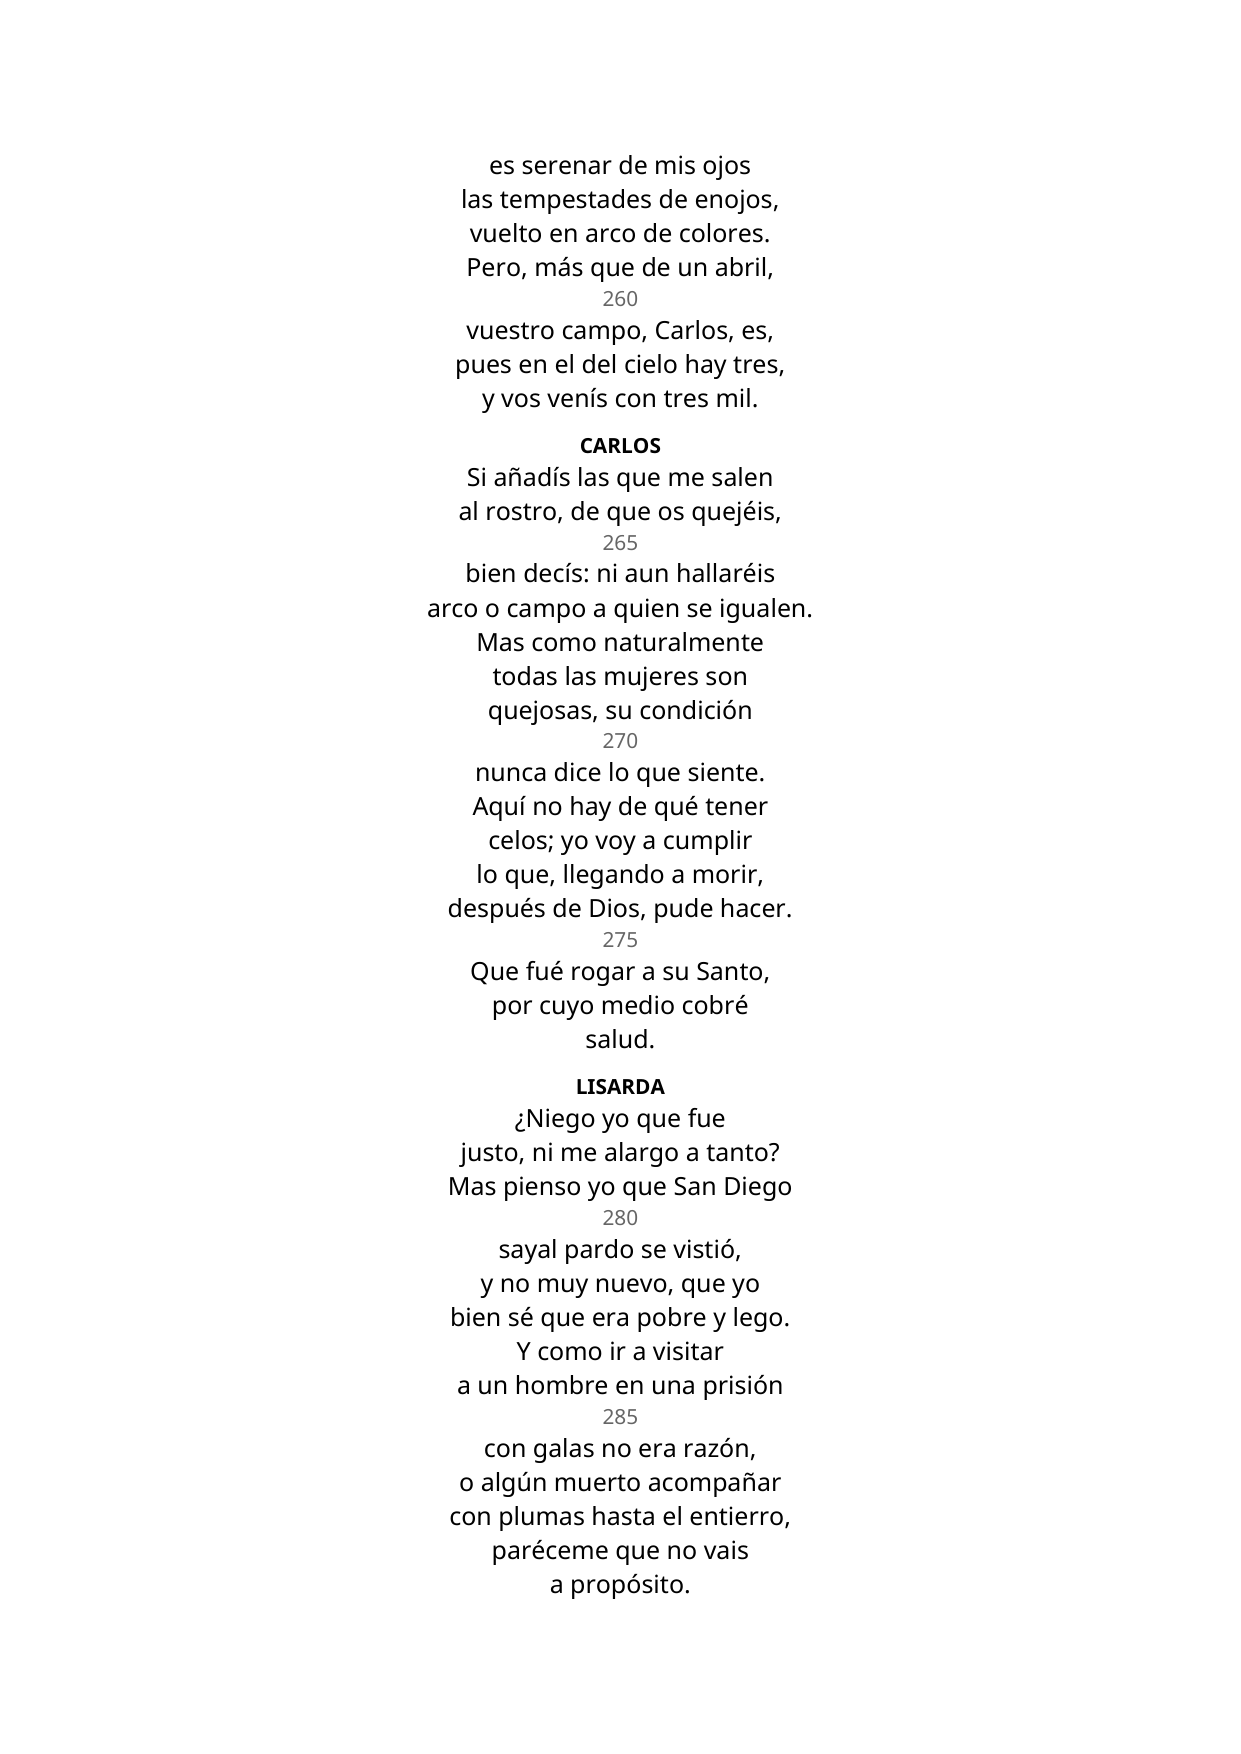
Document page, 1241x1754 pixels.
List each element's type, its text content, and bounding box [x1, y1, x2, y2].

text CARLOS [177, 431, 1063, 459]
text ¿Niego yo que fue [177, 1101, 1063, 1135]
text sayal pardo se vistió, [177, 1232, 1063, 1266]
text Que fué rogar a su Santo, [177, 954, 1063, 988]
text lo que, llegando a morir, [177, 857, 1063, 891]
text con plumas hasta el entierro, [177, 1498, 1063, 1532]
text celos; yo voy a cumplir [177, 823, 1063, 857]
text justo, ni me alargo a tanto? [177, 1135, 1063, 1169]
text nunca dice lo que siente. [177, 755, 1063, 789]
text 265 [177, 528, 1063, 556]
text Aquí no hay de qué tener [177, 789, 1063, 823]
text bien sé que era pobre y lego. [177, 1300, 1063, 1334]
text paréceme que no vais [177, 1532, 1063, 1567]
text a un hombre en una prisión [177, 1368, 1063, 1402]
text vuelto en arco de colores. [177, 216, 1063, 250]
text a propósito. [177, 1567, 1063, 1601]
text es serenar de mis ojos [177, 148, 1063, 182]
text LISARDA [177, 1072, 1063, 1101]
text salud. [177, 1022, 1063, 1056]
text 285 [177, 1402, 1063, 1430]
text bien decís: ni aun hallaréis [177, 556, 1063, 590]
text Y como ir a visitar [177, 1334, 1063, 1368]
text al rostro, de que os quejéis, [177, 494, 1063, 528]
text 275 [177, 925, 1063, 954]
text y vos venís con tres mil. [177, 380, 1063, 414]
text o algún muerto acompañar [177, 1464, 1063, 1498]
text después de Dios, pude hacer. [177, 891, 1063, 925]
text 280 [177, 1203, 1063, 1232]
text todas las mujeres son [177, 658, 1063, 692]
text con galas no era razón, [177, 1430, 1063, 1464]
text Mas pienso yo que San Diego [177, 1169, 1063, 1203]
text 260 [177, 284, 1063, 312]
text y no muy nuevo, que yo [177, 1266, 1063, 1300]
text quejosas, su condición [177, 692, 1063, 726]
text Mas como naturalmente [177, 624, 1063, 658]
text por cuyo medio cobré [177, 988, 1063, 1022]
text pues en el del cielo hay tres, [177, 346, 1063, 380]
text 270 [177, 726, 1063, 755]
text arco o campo a quien se igualen. [177, 590, 1063, 624]
text vuestro campo, Carlos, es, [177, 312, 1063, 346]
text Si añadís las que me salen [177, 459, 1063, 494]
text las tempestades de enojos, [177, 182, 1063, 216]
text Pero, más que de un abril, [177, 250, 1063, 284]
